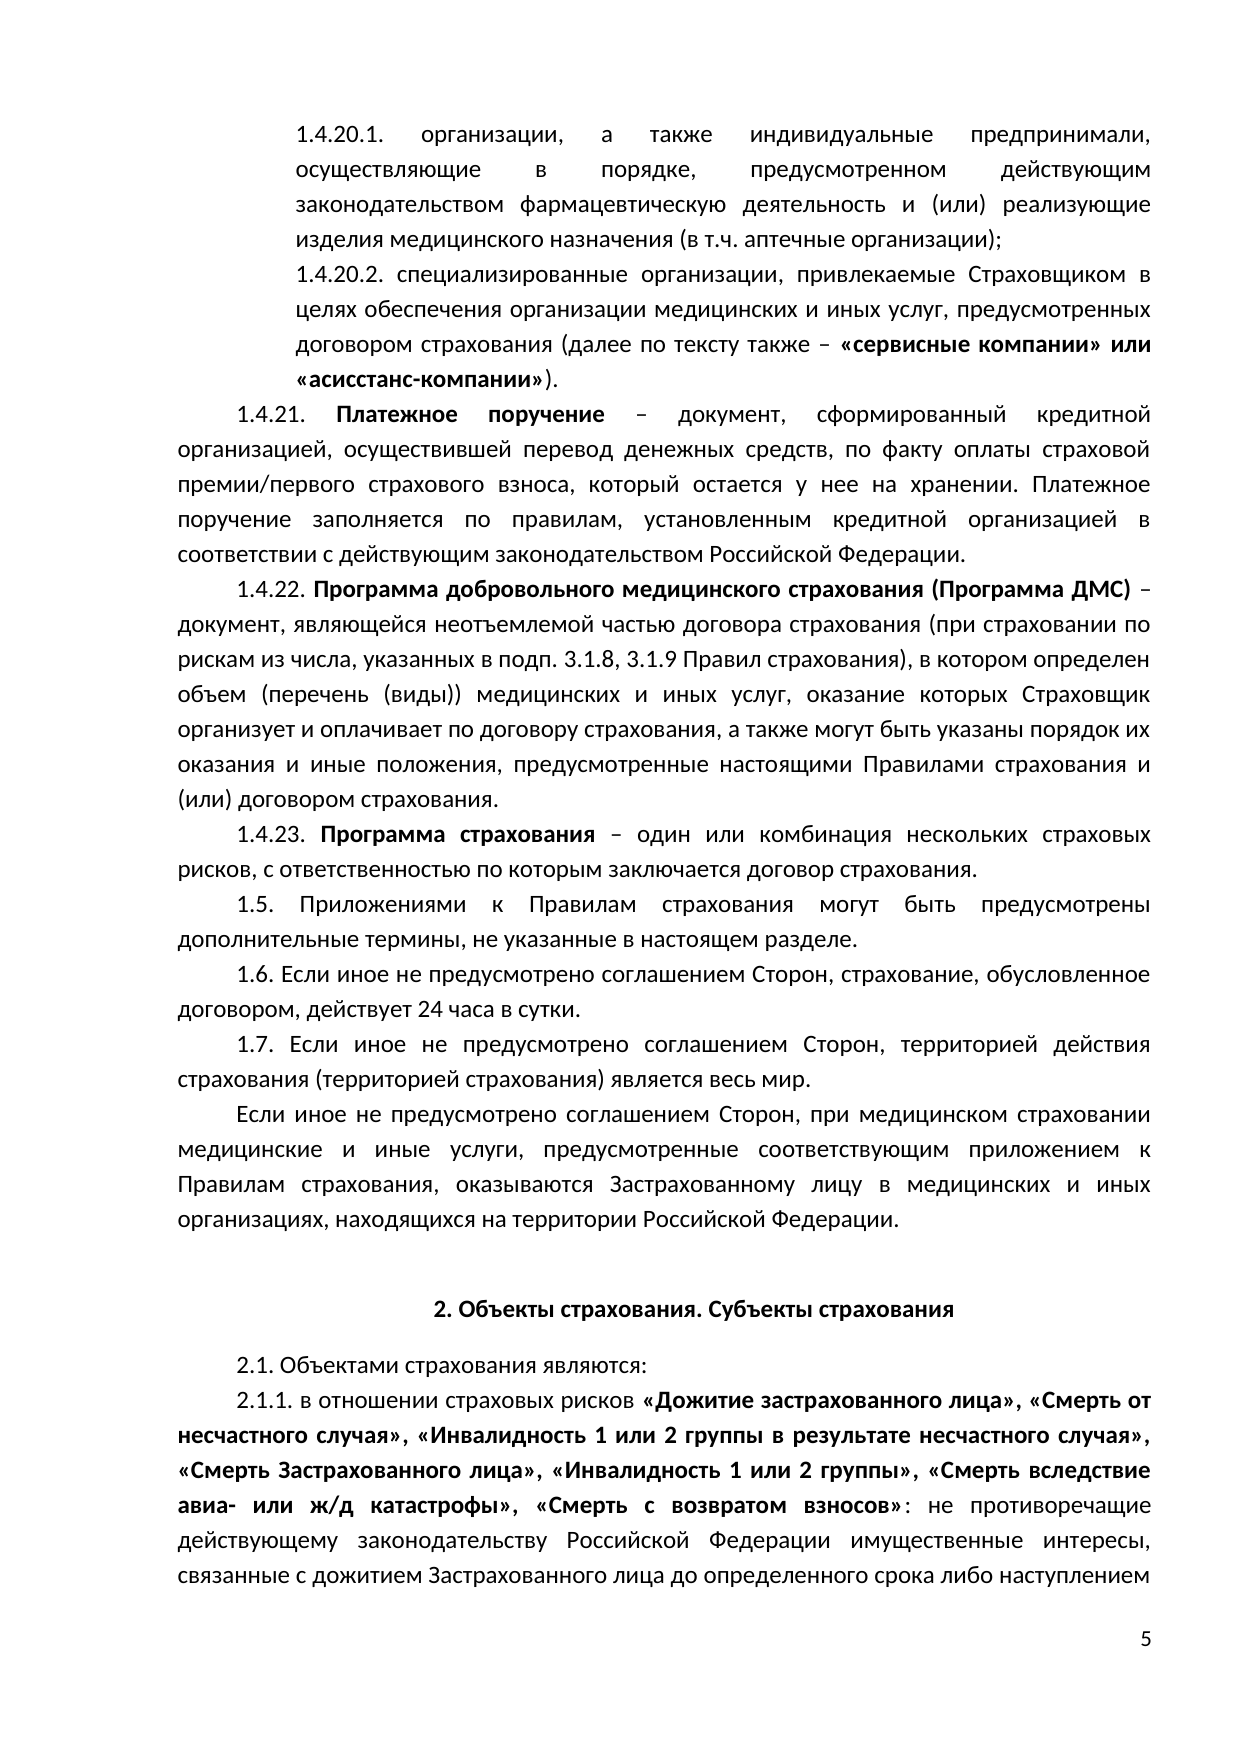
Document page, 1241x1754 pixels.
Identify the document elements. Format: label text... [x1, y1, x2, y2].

text 1.4.23. Программа страхования – один или комбинация нескольких страховых рисков, с ответственностью по которым заключается договор страхования. [177, 818, 1152, 884]
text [177, 1384, 1152, 1590]
text 1.4.20.1. организации, а также индивидуальные предпринимали, осуществляющие в порядке, предусмотренном действующим законодательством фармацевтическую деятельность и (или) реализующие изделия медицинского назначения (в т.ч. аптечные организации); [295, 118, 1152, 254]
text 2. Объекты страхования. Субъекты страхования [177, 1294, 1152, 1324]
text Если иное не предусмотрено соглашением Сторон, при медицинском страховании медицинские и иные услуги, предусмотренные соответствующим приложением к Правилам страхования, оказываются Застрахованному лицу в медицинских и иных организациях, находящихся на территории Российской Федерации. [177, 1098, 1152, 1234]
text 1.7. Если иное не предусмотрено соглашением Сторон, территорией действия страхования (территорией страхования) является весь мир. [177, 1028, 1152, 1094]
text 2.1. Объектами страхования являются: [177, 1349, 1152, 1380]
text 1.4.22. Программа добровольного медицинского страхования (Программа ДМС) – документ, являющейся неотъемлемой частью договора страхования (при страховании по рискам из числа, указанных в подп. 3.1.8, 3.1.9 Правил страхования), в котором определен объем (перечень (виды)) медицинских и иных услуг, оказание которых Страховщик организует и оплачивает по договору страхования, а также могут быть указаны порядок их оказания и иные положения, предусмотренные настоящими Правилами страхования и (или) договором страхования. [177, 573, 1152, 814]
text 1.4.20.2. специализированные организации, привлекаемые Страховщиком в целях обеспечения организации медицинских и иных услуг, предусмотренных договором страхования (далее по тексту также – «сервисные компании» или «асисстанс-компании»). [295, 258, 1152, 394]
text 1.6. Если иное не предусмотрено соглашением Сторон, страхование, обусловленное договором, действует 24 часа в сутки. [177, 958, 1152, 1024]
text 1.5. Приложениями к Правилам страхования могут быть предусмотрены дополнительные термины, не указанные в настоящем разделе. [177, 888, 1152, 954]
text 1.4.21. Платежное поручение – документ, сформированный кредитной организацией, осуществившей перевод денежных средств, по факту оплаты страховой премии/первого страхового взноса, который остается у нее на хранении. Платежное поручение заполняется по правилам, установленным кредитной организацией в соответствии с действующим законодательством Российской Федерации. [177, 398, 1152, 569]
